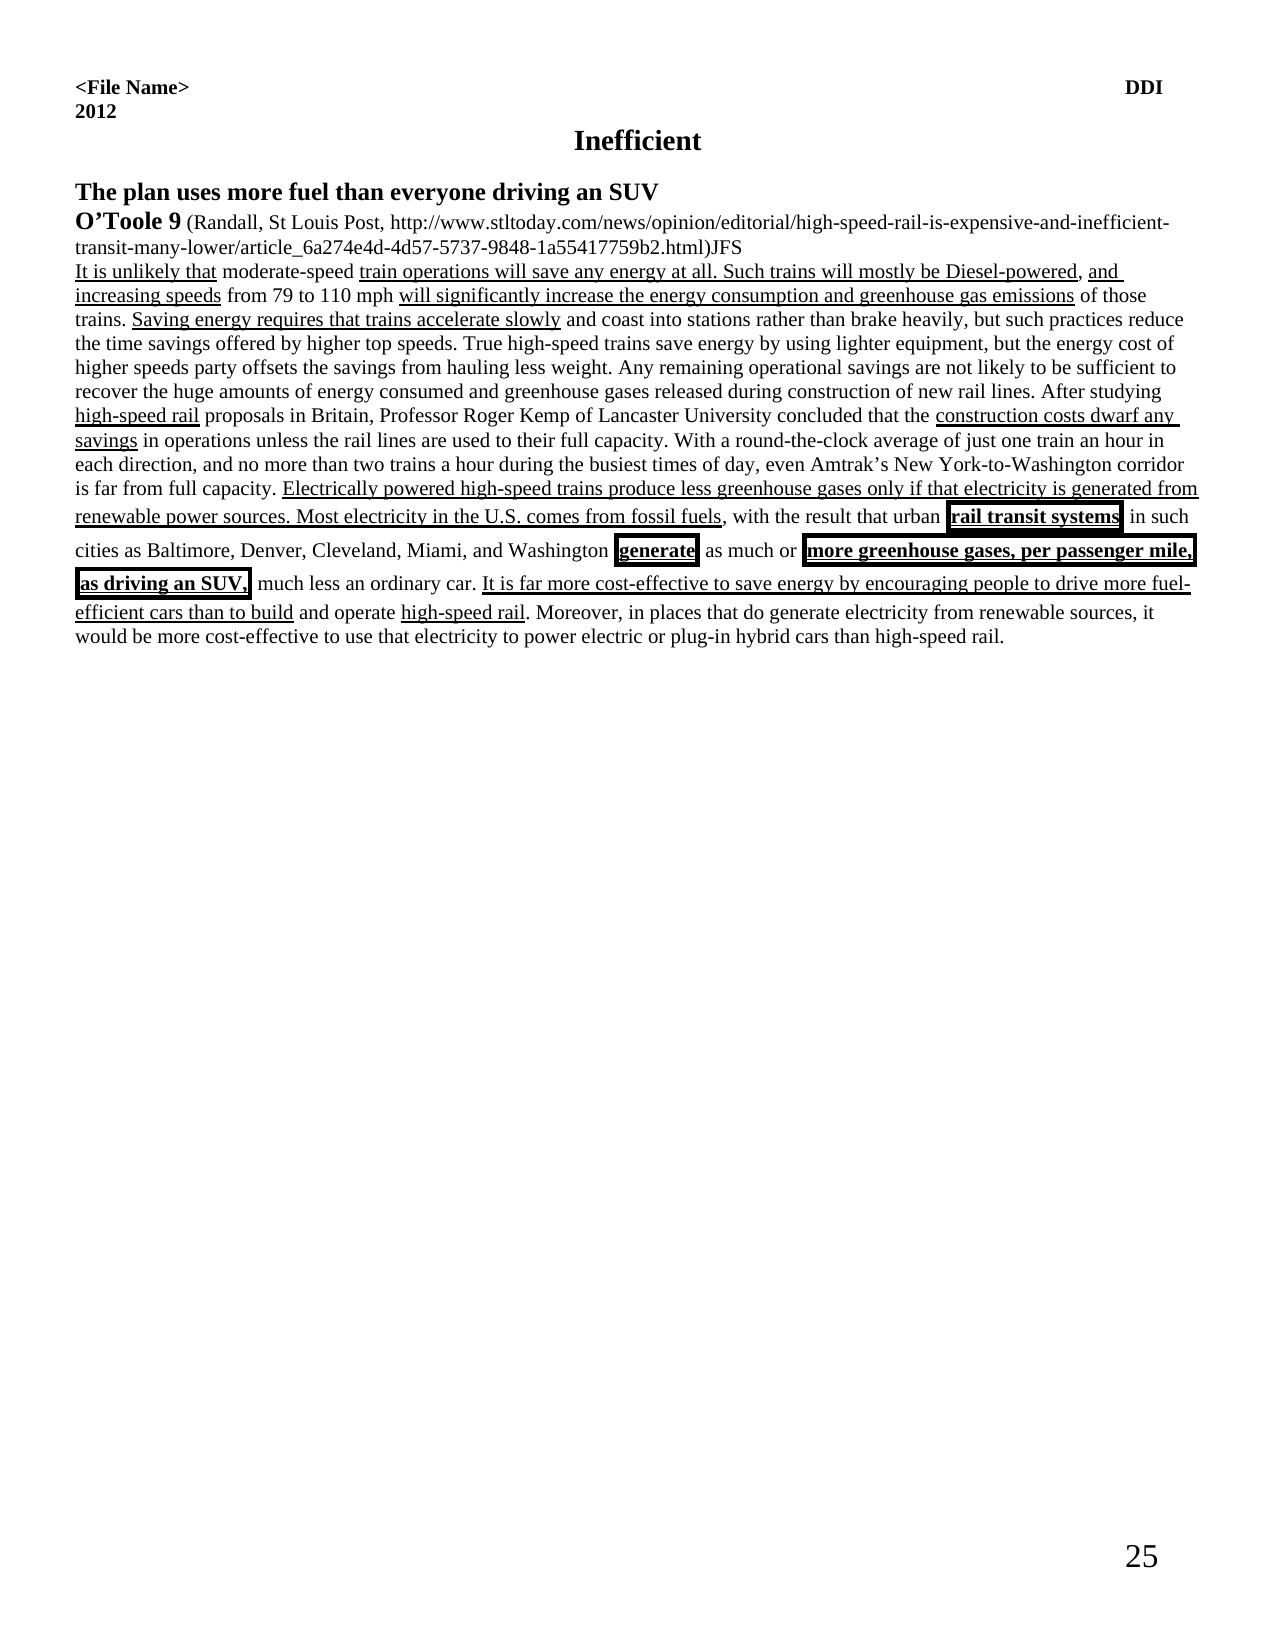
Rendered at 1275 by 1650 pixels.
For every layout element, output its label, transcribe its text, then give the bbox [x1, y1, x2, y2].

subtitle Inefficient [75, 123, 1200, 157]
subtitle The plan uses more fuel than everyone driving an SUV [75, 177, 1200, 206]
text O’Toole 9 (Randall, St Louis Post, http://www.stltoday.com/news/opinion/editorial/high-speed-rail-is-expensive-and-inefficient-transit-many-lower/article_6a274e4d-4d57-5737-9848-1a55417759b2.html)JFS [75, 206, 1200, 259]
text It is unlikely that moderate-speed train operations will save any energy at all. Such trains will mostly be Diesel-powered, and increasing speeds from 79 to 110 mph will significantly increase the energy consumption and greenhouse gas emissions of those trains. Saving energy requires that trains accelerate slowly and coast into stations rather than brake heavily, but such practices reduce the time savings offered by higher top speeds. True high-speed trains save energy by using lighter equipment, but the energy cost of higher speeds party offsets the savings from hauling less weight. Any remaining operational savings are not likely to be sufficient to recover the huge amounts of energy consumed and greenhouse gases released during construction of new rail lines. After studying high-speed rail proposals in Britain, Professor Roger Kemp of Lancaster University concluded that the construction costs dwarf any savings in operations unless the rail lines are used to their full capacity. With a round-the-clock average of just one train an hour in each direction, and no more than two trains a hour during the busiest times of day, even Amtrak’s New York-to-Washington corridor is far from full capacity. Electrically powered high-speed trains produce less greenhouse gases only if that electricity is generated from renewable power sources. Most electricity in the U.S. comes from fossil fuels, with the result that urban rail transit systems in such cities as Baltimore, Denver, Cleveland, Miami, and Washington generate as much or more greenhouse gases, per passenger mile, as driving an SUV, much less an ordinary car. It is far more cost-effective to save energy by encouraging people to drive more fuel-efficient cars than to build and operate high-speed rail. Moreover, in places that do generate electricity from renewable sources, it would be more cost-effective to use that electricity to power electric or plug-in hybrid cars than high-speed rail. [75, 259, 1200, 648]
